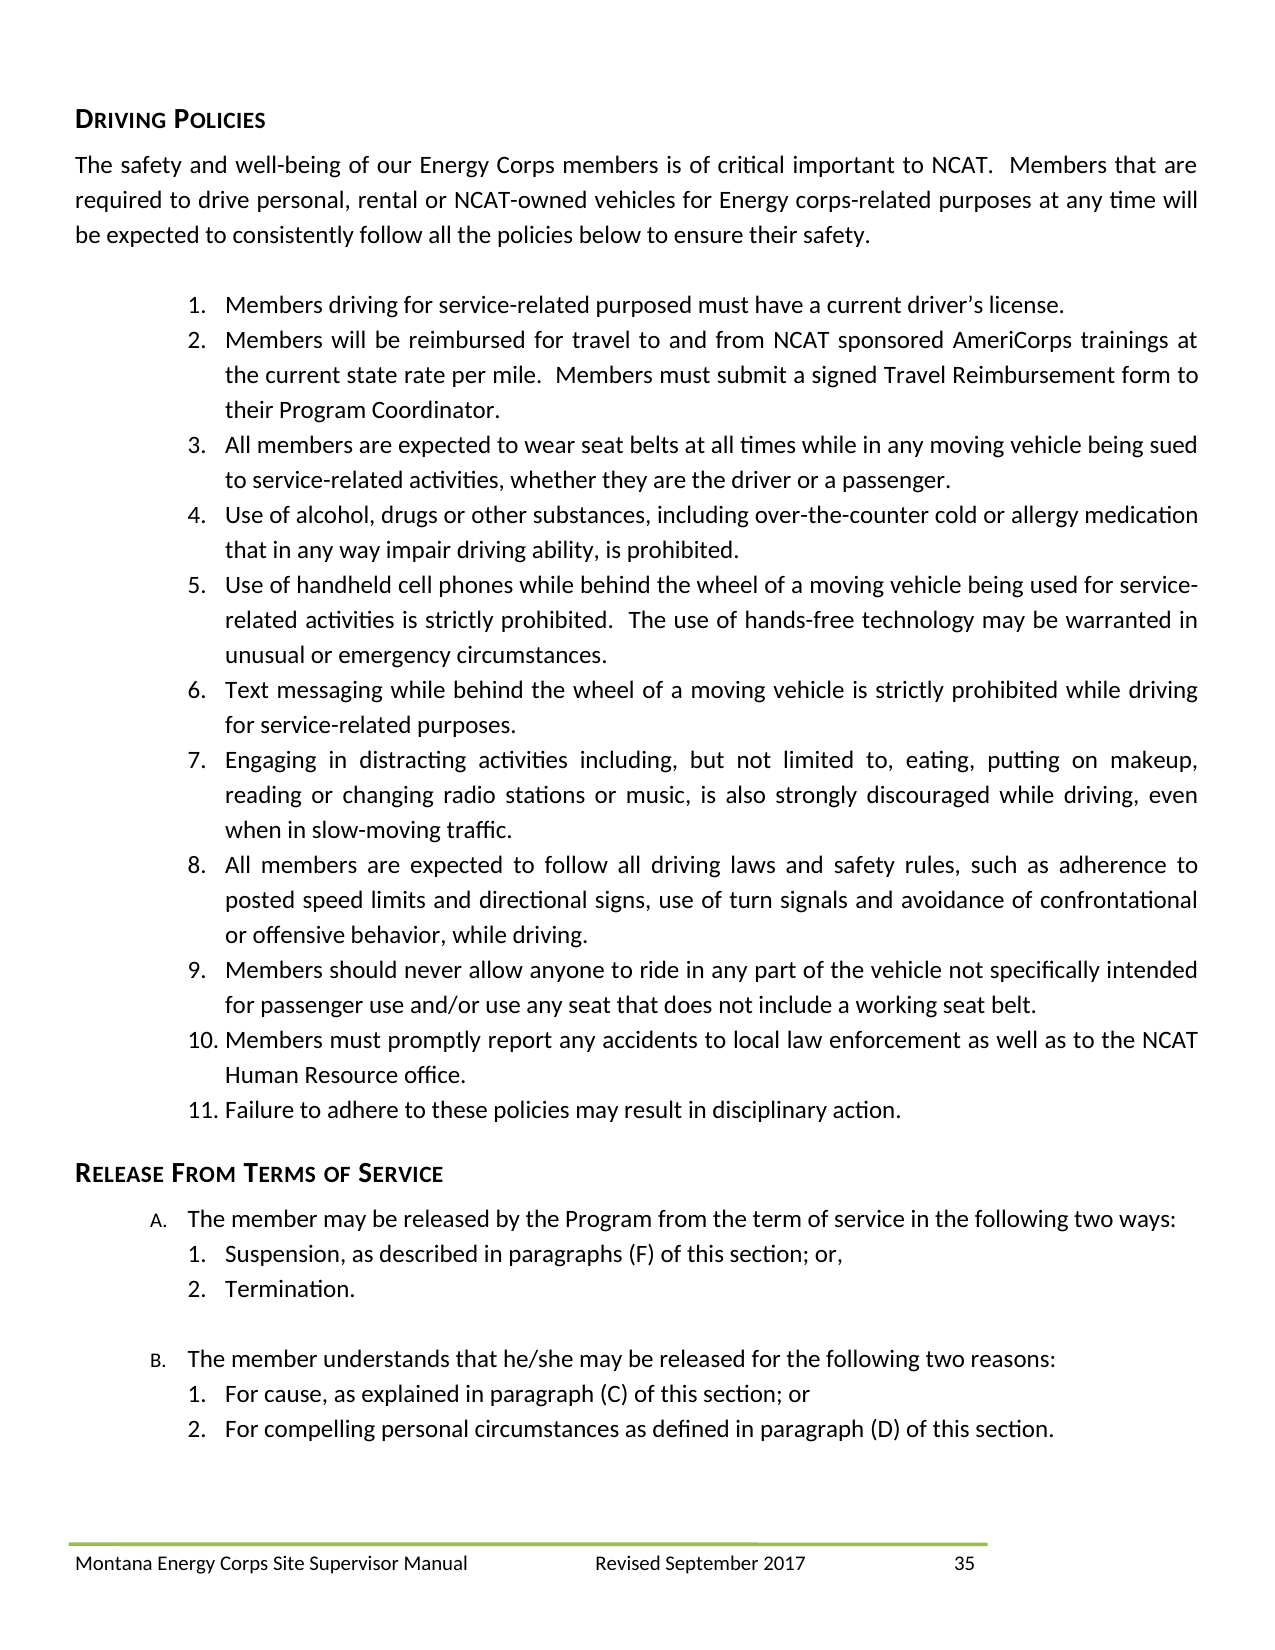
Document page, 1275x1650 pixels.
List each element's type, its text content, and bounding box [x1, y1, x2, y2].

list Members will be reimbursed for travel to and from NCAT sponsored AmeriCorps trainings at the current state rate per mile. Members must submit a signed Travel Reimbursement form to their Program Coordinator. [187, 324, 1200, 425]
list All members are expected to wear seat belts at all times while in any moving vehicle being sued to service-related activities, whether they are the driver or a passenger. [187, 429, 1200, 495]
list Termination. [187, 1273, 1200, 1304]
list Failure to adhere to these policies may result in disciplinary action. [187, 1094, 1200, 1125]
list Suspension, as described in paragraphs (F) of this section; or, [187, 1238, 1200, 1269]
list Engaging in distracting activities including, but not limited to, eating, putting on makeup, reading or changing radio stations or music, is also strongly discouraged while driving, even when in slow-moving traffic. [187, 744, 1200, 845]
list Use of alcohol, drugs or other substances, including over-the-counter cold or allergy medication that in any way impair driving ability, is prohibited. [187, 499, 1200, 565]
text The safety and well-being of our Energy Corps members is of critical important to NCAT. Members that are required to drive personal, rental or NCAT-owned vehicles for Energy corps-related purposes at any time will be expected to consistently follow all the policies below to ensure their safety. [75, 149, 1200, 250]
list Members must promptly report any accidents to local law enforcement as well as to the NCAT Human Resource office. [187, 1024, 1200, 1090]
list All members are expected to follow all driving laws and safety rules, such as adherence to posted speed limits and directional signs, use of turn signals and avoidance of confrontational or offensive behavior, while driving. [187, 849, 1200, 950]
subtitle Release From Terms of Service [75, 1154, 1200, 1190]
subtitle Driving Policies [75, 100, 1200, 136]
list Text messaging while behind the wheel of a moving vehicle is strictly prohibited while driving for service-related purposes. [187, 674, 1200, 740]
list Use of handheld cell phones while behind the wheel of a moving vehicle being used for service-related activities is strictly prohibited. The use of hands-free technology may be warranted in unusual or emergency circumstances. [187, 569, 1200, 670]
list Members driving for service-related purposed must have a current driver’s license. [187, 289, 1200, 320]
list For compelling personal circumstances as defined in paragraph (D) of this section. [187, 1413, 1200, 1444]
list The member understands that he/she may be released for the following two reasons: [150, 1343, 1200, 1374]
list The member may be released by the Program from the term of service in the following two ways: [150, 1203, 1200, 1234]
list For cause, as explained in paragraph (C) of this section; or [187, 1378, 1200, 1409]
list Members should never allow anyone to ride in any part of the vehicle not specifically intended for passenger use and/or use any seat that does not include a working seat belt. [187, 954, 1200, 1020]
